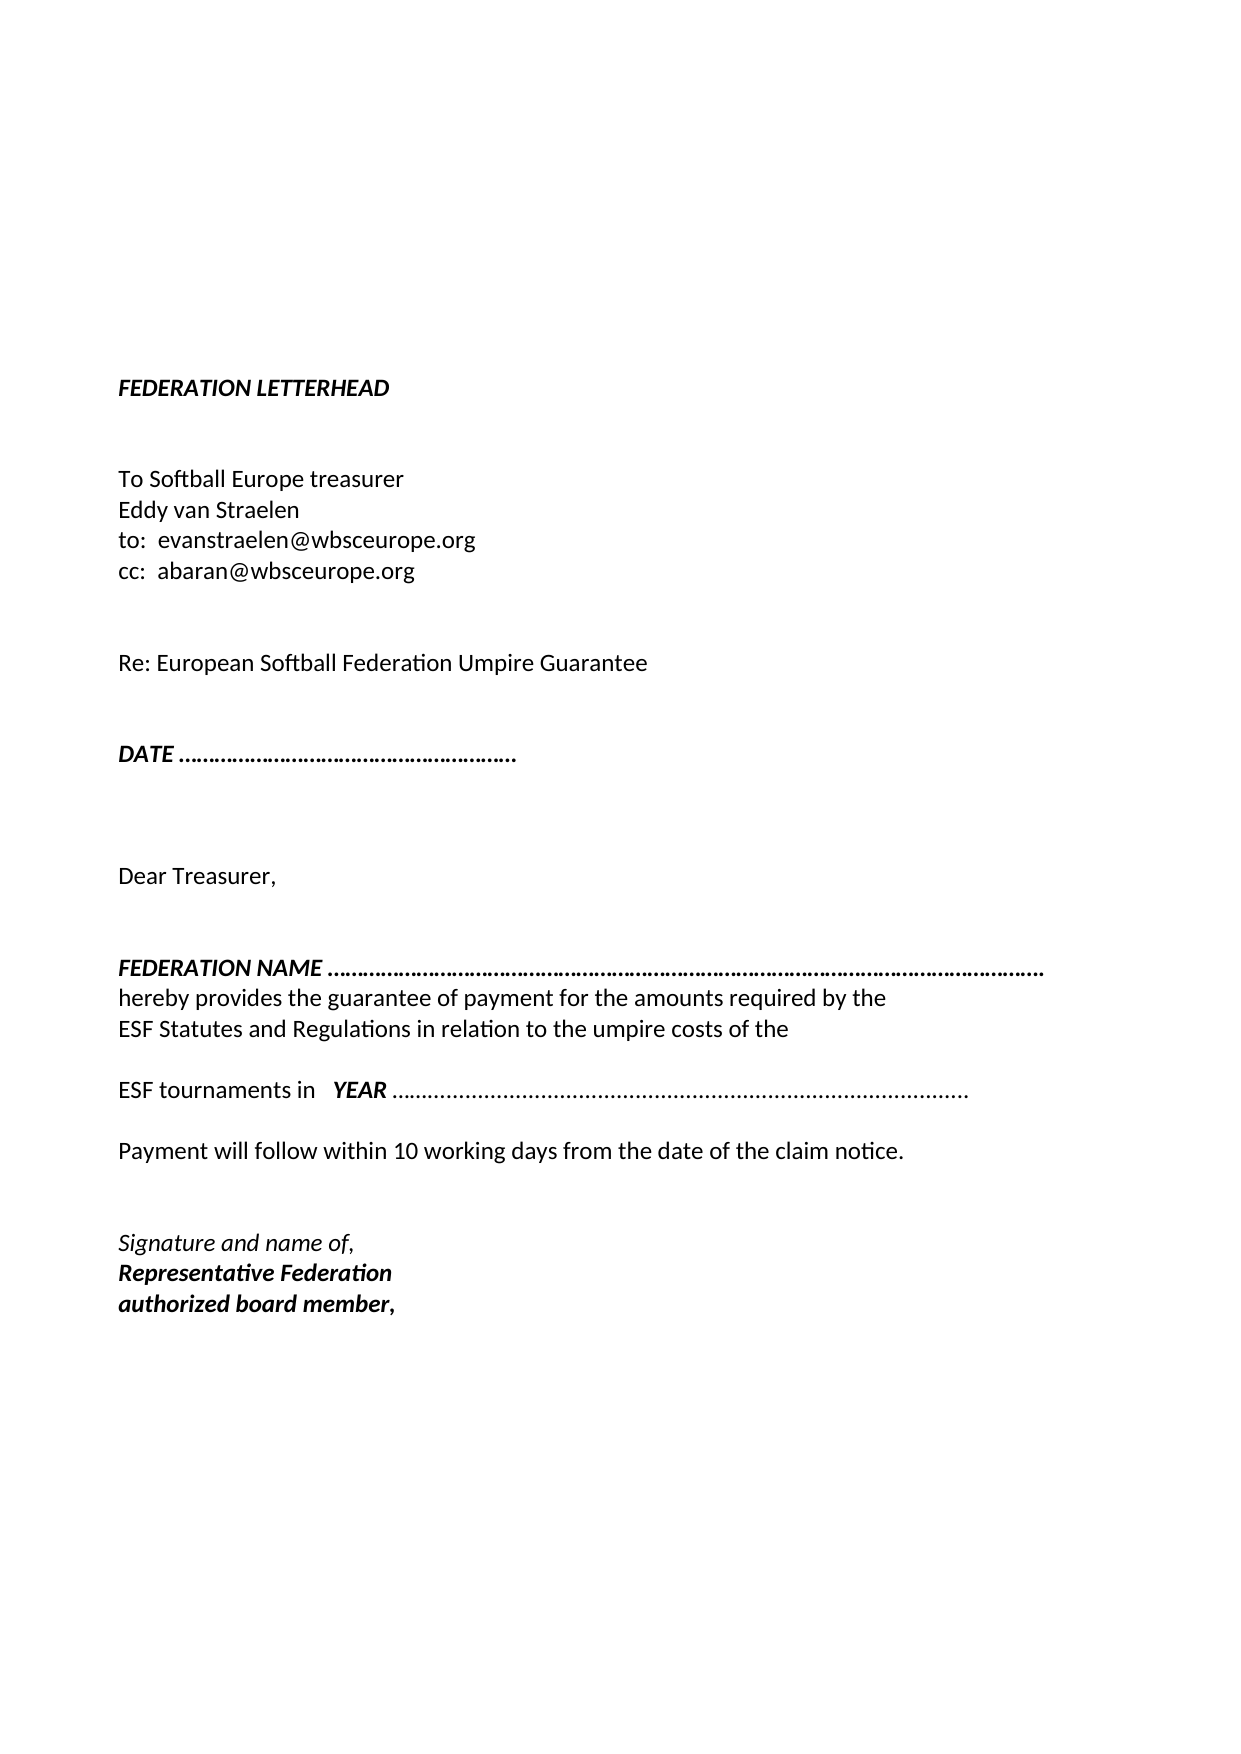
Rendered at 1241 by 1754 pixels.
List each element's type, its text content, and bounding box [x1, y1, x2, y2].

text authorized board member, [118, 1288, 1122, 1318]
text Payment will follow within 10 working days from the date of the claim notice. [118, 1135, 1122, 1166]
text Representative Federation [118, 1257, 1122, 1288]
text ESF tournaments in YEAR ……...................................................................................... [118, 1074, 1122, 1104]
text to: evanstraelen@wbsceurope.org [118, 525, 1122, 555]
text ESF Statutes and Regulations in relation to the umpire costs of the [118, 1013, 1122, 1043]
text Eddy van Straelen [118, 494, 1122, 525]
text Signature and name of, [118, 1227, 1122, 1257]
text hereby provides the guarantee of payment for the amounts required by the [118, 982, 1122, 1013]
text cc: abaran@wbsceurope.org [118, 555, 1122, 586]
text Re: European Softball Federation Umpire Guarantee [118, 647, 1122, 677]
text FEDERATION NAME …………………………………………………………………………………………………………. [118, 952, 1122, 982]
text DATE ………………………………………………… [118, 738, 1122, 769]
text Dear Treasurer, [118, 860, 1122, 891]
text FEDERATION LETTERHEAD [118, 372, 1122, 403]
text To Softball Europe treasurer [118, 464, 1122, 494]
